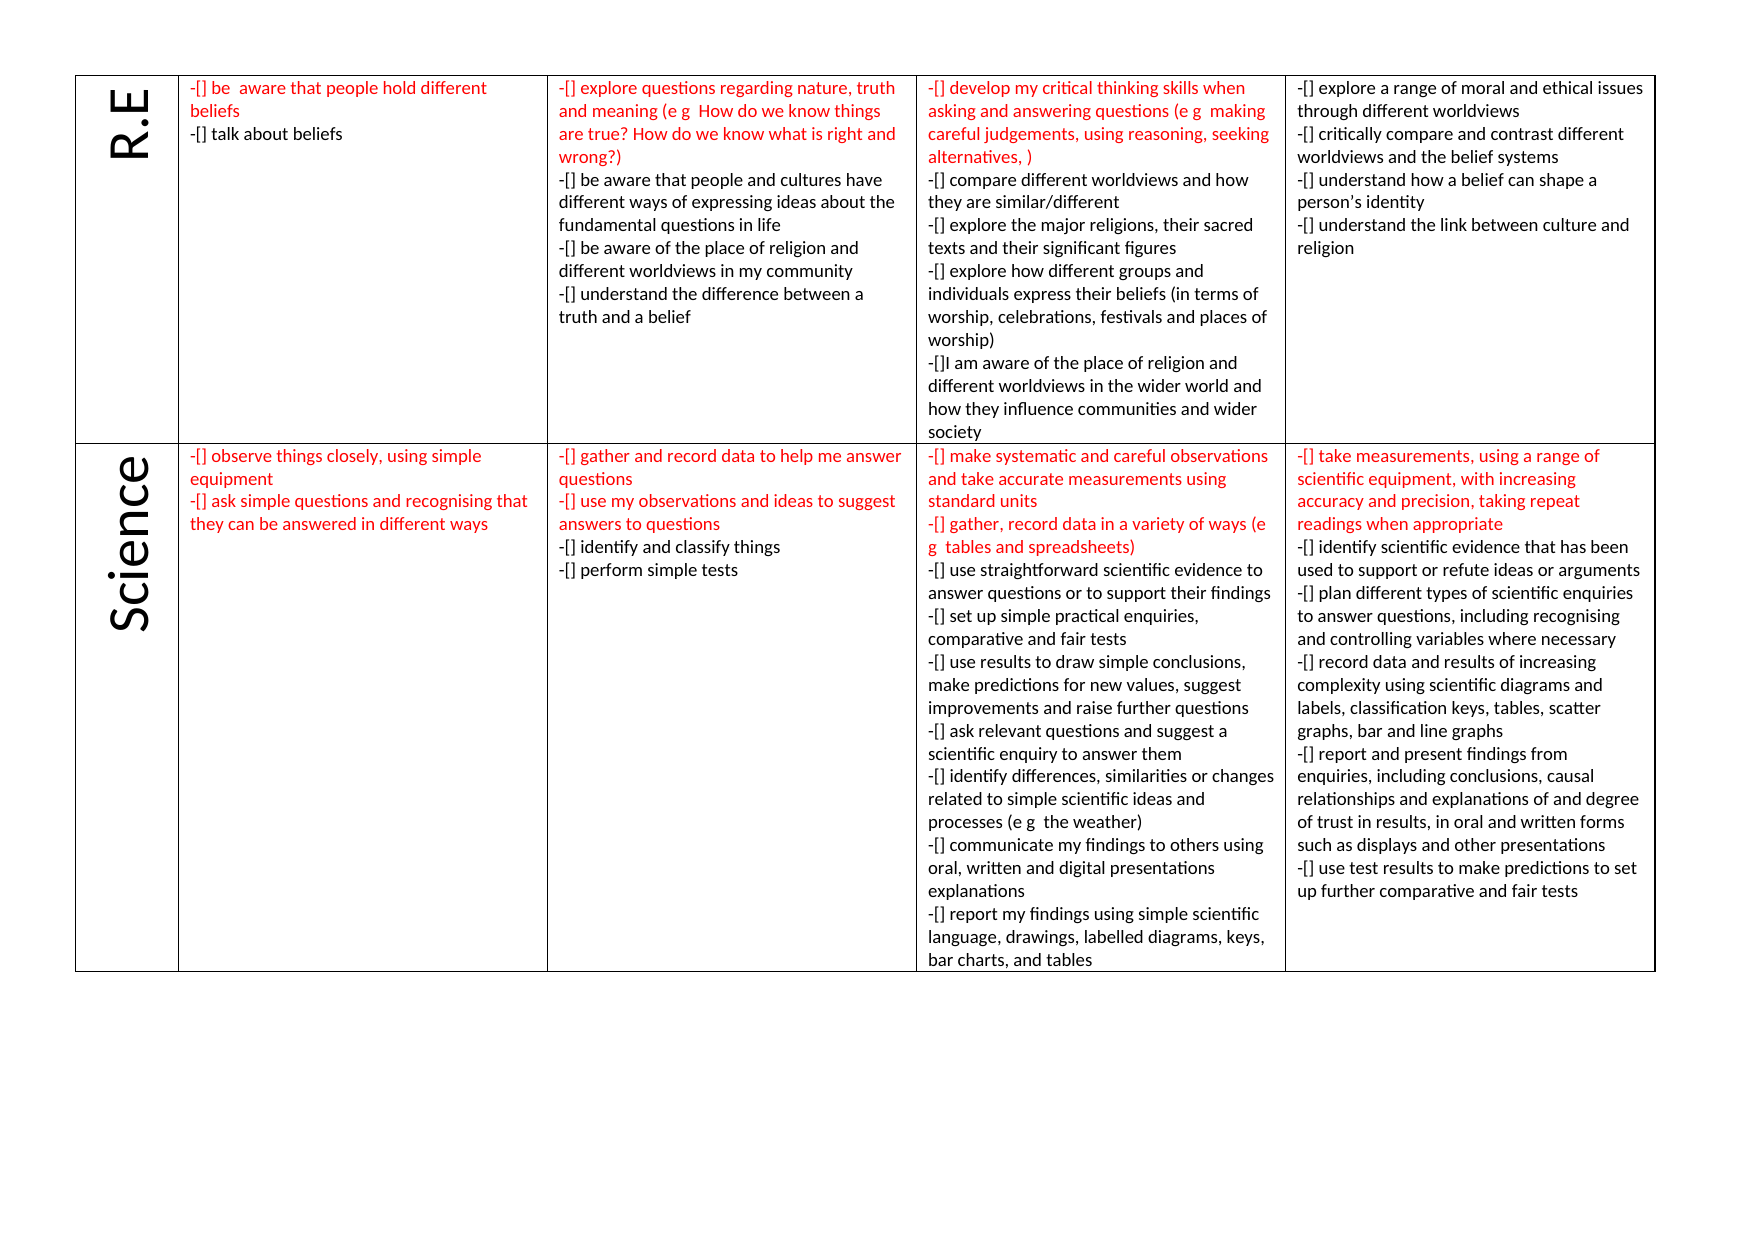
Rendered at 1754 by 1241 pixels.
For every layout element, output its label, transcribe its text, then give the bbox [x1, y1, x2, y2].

table_cell -[] develop my critical thinking skills when asking and answering questions (e g making careful judgements, using reasoning, seeking alternatives, ) -[] compare different worldviews and how they are similar/different -[] explore the major religions, their sacred texts and their significant figures -[] explore how different groups and individuals express their beliefs (in terms of worship, celebrations, festivals and places of worship) -[]I am aware of the place of religion and different worldviews in the wider world and how they influence communities and wider society [917, 76, 1285, 443]
table_cell -[] observe things closely, using simple equipment -[] ask simple questions and recognising that they can be answered in different ways [179, 444, 547, 971]
table_cell -[] be aware that people hold different beliefs -[] talk about beliefs [179, 76, 547, 443]
table_cell -[] explore questions regarding nature, truth and meaning (e g How do we know things are true? How do we know what is right and wrong?) -[] be aware that people and cultures have different ways of expressing ideas about the fundamental questions in life -[] be aware of the place of religion and different worldviews in my community -[] understand the difference between a truth and a belief [548, 76, 916, 443]
table_cell Science [76, 444, 178, 971]
table_cell -[] take measurements, using a range of scientific equipment, with increasing accuracy and precision, taking repeat readings when appropriate -[] identify scientific evidence that has been used to support or refute ideas or arguments -[] plan different types of scientific enquiries to answer questions, including recognising and controlling variables where necessary -[] record data and results of increasing complexity using scientific diagrams and labels, classification keys, tables, scatter graphs, bar and line graphs -[] report and present findings from enquiries, including conclusions, causal relationships and explanations of and degree of trust in results, in oral and written forms such as displays and other presentations -[] use test results to make predictions to set up further comparative and fair tests [1286, 444, 1654, 971]
table_cell R.E [76, 76, 178, 443]
table_cell -[] make systematic and careful observations and take accurate measurements using standard units -[] gather, record data in a variety of ways (e g tables and spreadsheets) -[] use straightforward scientific evidence to answer questions or to support their findings -[] set up simple practical enquiries, comparative and fair tests -[] use results to draw simple conclusions, make predictions for new values, suggest improvements and raise further questions -[] ask relevant questions and suggest a scientific enquiry to answer them -[] identify differences, similarities or changes related to simple scientific ideas and processes (e g the weather) -[] communicate my findings to others using oral, written and digital presentations explanations -[] report my findings using simple scientific language, drawings, labelled diagrams, keys, bar charts, and tables [917, 444, 1285, 971]
table_cell -[] explore a range of moral and ethical issues through different worldviews -[] critically compare and contrast different worldviews and the belief systems -[] understand how a belief can shape a person’s identity -[] understand the link between culture and religion [1286, 76, 1654, 443]
table_cell -[] gather and record data to help me answer questions -[] use my observations and ideas to suggest answers to questions -[] identify and classify things -[] perform simple tests [548, 444, 916, 971]
